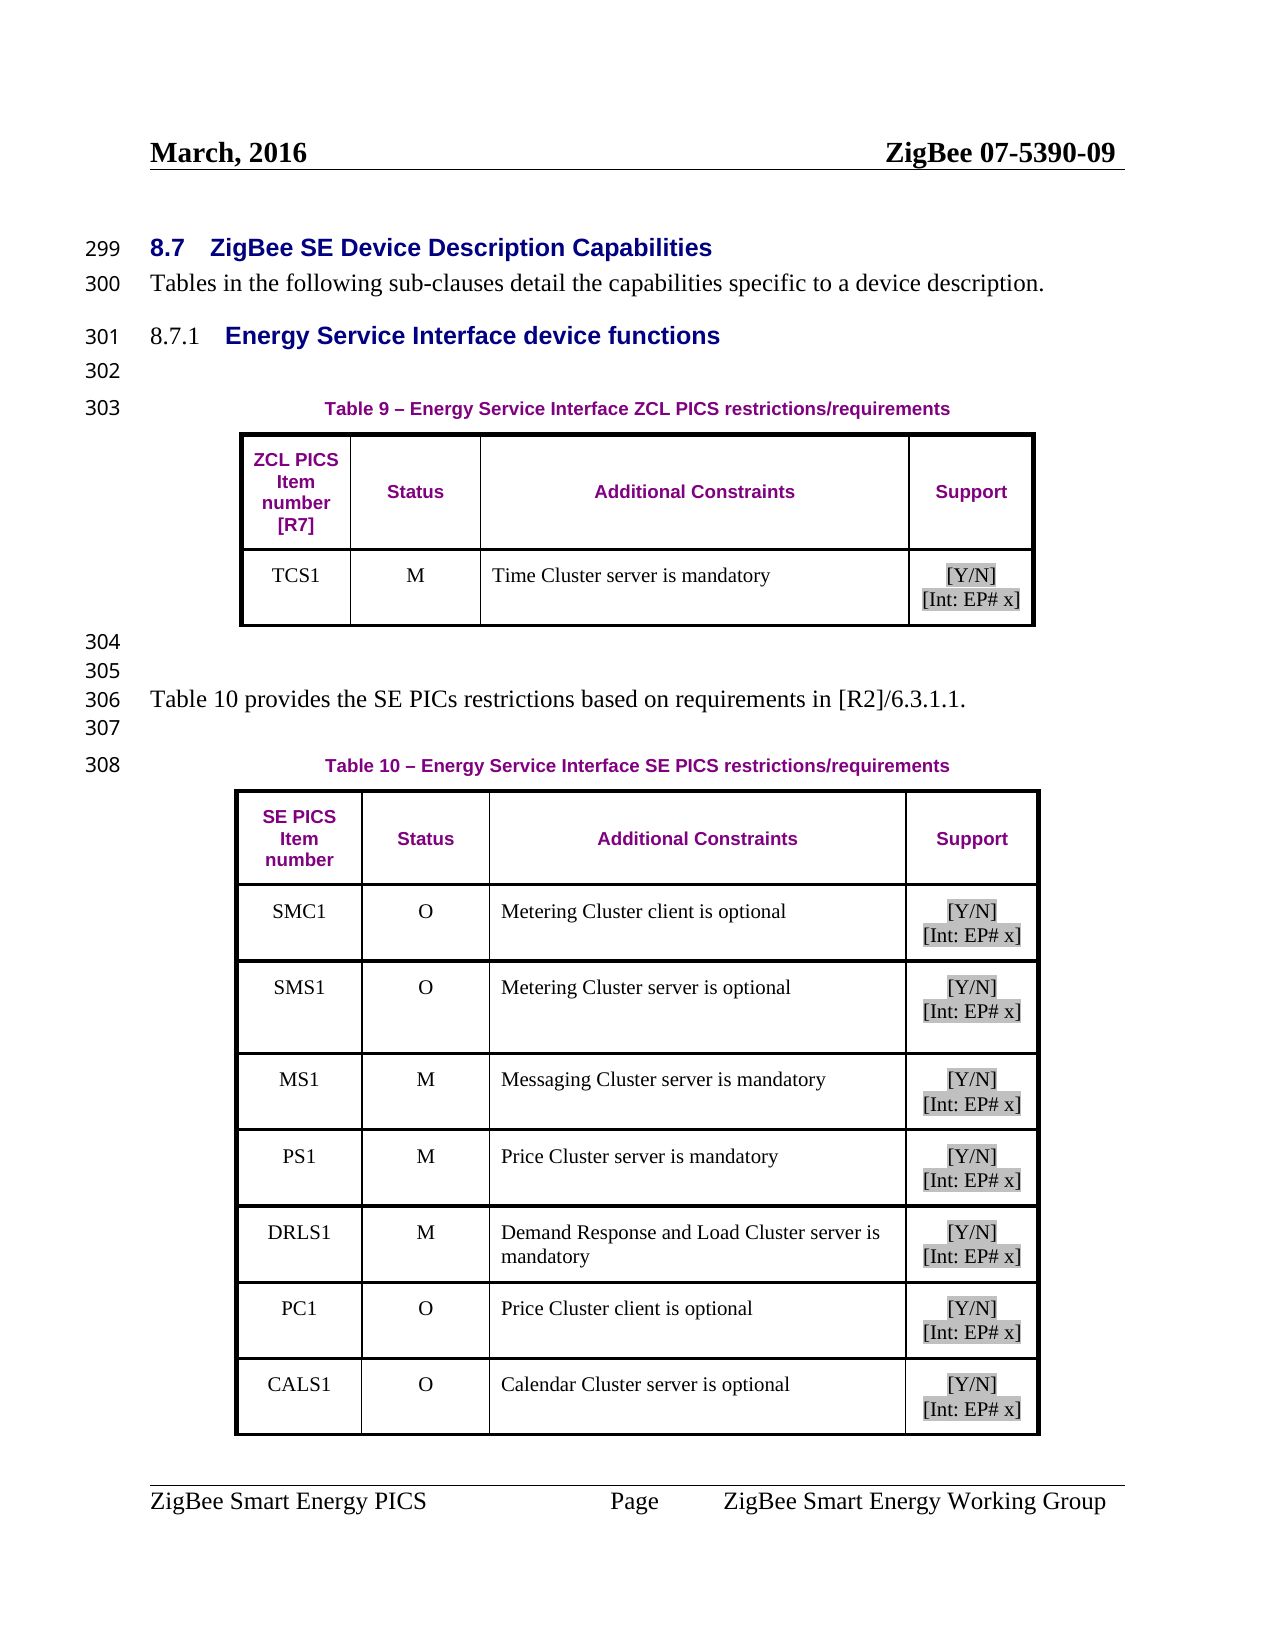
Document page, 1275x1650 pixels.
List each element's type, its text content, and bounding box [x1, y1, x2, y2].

table_cell O [363, 963, 489, 1052]
table_cell Demand Response and Load Cluster server is mandatory [490, 1208, 905, 1281]
table_cell SMS1 [239, 963, 361, 1052]
table_cell Calendar Cluster server is optional [490, 1360, 905, 1433]
table_cell [Y/N] [Int: EP# x] [907, 1131, 1036, 1204]
subtitle ZigBee SE Device Description Capabilities [150, 233, 1125, 261]
table_cell Metering Cluster server is optional [490, 963, 905, 1052]
table_header ZCL PICS Item number [R7] [244, 437, 350, 548]
table_cell DRLS1 [239, 1208, 361, 1281]
table_cell M [363, 1131, 489, 1204]
table_header Status [363, 793, 489, 883]
table_cell [Y/N] [Int: EP# x] [907, 1055, 1036, 1128]
table_cell Price Cluster client is optional [490, 1284, 905, 1357]
table_cell O [362, 1360, 489, 1433]
text Table 10 – Energy Service Interface SE PICS restrictions/requirements [150, 754, 1125, 776]
table_cell M [351, 551, 480, 624]
text Table 10 provides the SE PICs restrictions based on requirements in [R2]/6.3.1.1. [150, 684, 1125, 713]
table_header Support [910, 437, 1031, 548]
text Tables in the following sub-clauses detail the capabilities specific to a device description. [150, 268, 1125, 296]
table_cell [Y/N] [Int: EP# x] [907, 963, 1036, 1052]
table_cell CALS1 [239, 1360, 361, 1433]
table_cell TCS1 [244, 551, 350, 624]
table_header Support [907, 793, 1036, 883]
table_cell Messaging Cluster server is mandatory [490, 1055, 905, 1128]
table_header Status [351, 437, 480, 548]
table_cell PS1 [239, 1131, 361, 1204]
table_cell SMC1 [239, 886, 361, 959]
text Table 9 – Energy Service Interface ZCL PICS restrictions/requirements [150, 398, 1125, 419]
table_cell Price Cluster server is mandatory [490, 1131, 905, 1204]
table_header Additional Constraints [490, 793, 905, 883]
table_cell Time Cluster server is mandatory [481, 551, 908, 624]
table_cell Metering Cluster client is optional [490, 886, 905, 959]
table_cell M [363, 1208, 489, 1281]
table_cell O [363, 886, 489, 959]
table_cell [Y/N] [Int: EP# x] [910, 551, 1031, 624]
table_header Additional Constraints [481, 437, 908, 548]
table_cell [Y/N] [Int: EP# x] [906, 1360, 1036, 1433]
table_cell O [363, 1284, 489, 1357]
table_cell MS1 [239, 1055, 361, 1128]
table_cell [Y/N] [Int: EP# x] [907, 1208, 1036, 1281]
table_cell [Y/N] [Int: EP# x] [907, 1284, 1036, 1357]
table_cell M [363, 1055, 489, 1128]
table_cell [Y/N] [Int: EP# x] [907, 886, 1036, 959]
table_header SE PICS Item number [239, 793, 361, 883]
subtitle Energy Service Interface device functions [150, 321, 1125, 350]
table_cell PC1 [239, 1284, 361, 1357]
